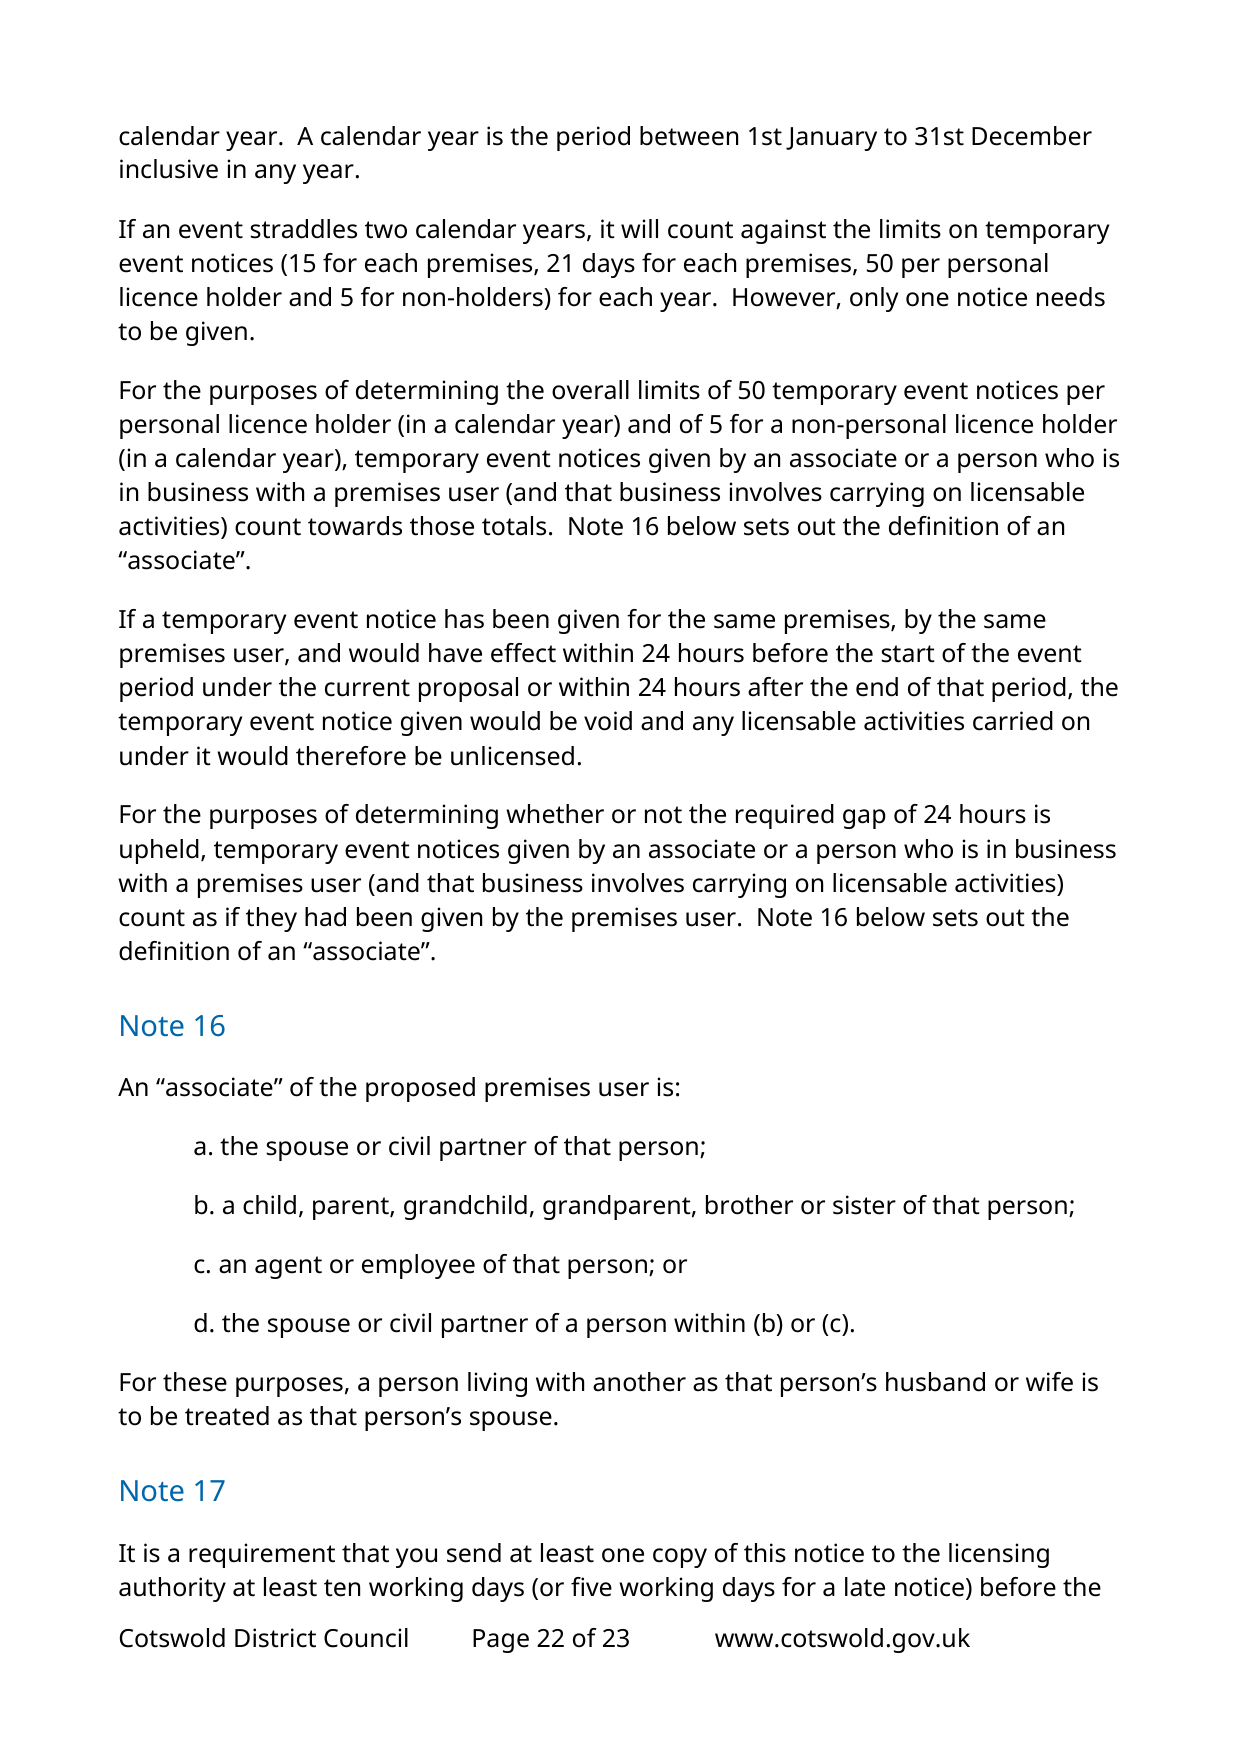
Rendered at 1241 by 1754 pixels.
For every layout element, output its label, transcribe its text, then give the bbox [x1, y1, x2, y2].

text An “associate” of the proposed premises user is: [118, 1070, 1122, 1104]
subtitle Note 17 [118, 1471, 1122, 1510]
text For these purposes, a person living with another as that person’s husband or wife is to be treated as that person’s spouse. [118, 1365, 1122, 1433]
text c. an agent or employee of that person; or [193, 1247, 1122, 1281]
text For the purposes of determining the overall limits of 50 temporary event notices per personal licence holder (in a calendar year) and of 5 for a non-personal licence holder (in a calendar year), temporary event notices given by an associate or a person who is in business with a premises user (and that business involves carrying on licensable activities) count towards those totals. Note 16 below sets out the definition of an “associate”. [118, 372, 1122, 577]
subtitle Note 16 [118, 1005, 1122, 1045]
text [118, 1535, 1122, 1603]
text If a temporary event notice has been given for the same premises, by the same premises user, and would have effect within 24 hours before the start of the event period under the current proposal or within 24 hours after the end of that period, the temporary event notice given would be void and any licensable activities carried on under it would therefore be unlicensed. [118, 602, 1122, 772]
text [118, 118, 1122, 186]
text If an event straddles two calendar years, it will count against the limits on temporary event notices (15 for each premises, 21 days for each premises, 50 per personal licence holder and 5 for non-holders) for each year. However, only one notice needs to be given. [118, 211, 1122, 347]
text a. the spouse or civil partner of that person; [193, 1129, 1122, 1163]
text For the purposes of determining whether or not the required gap of 24 hours is upheld, temporary event notices given by an associate or a person who is in business with a premises user (and that business involves carrying on licensable activities) count as if they had been given by the premises user. Note 16 below sets out the definition of an “associate”. [118, 797, 1122, 967]
text d. the spouse or civil partner of a person within (b) or (c). [193, 1306, 1122, 1340]
text b. a child, parent, grandchild, grandparent, brother or sister of that person; [193, 1188, 1122, 1222]
